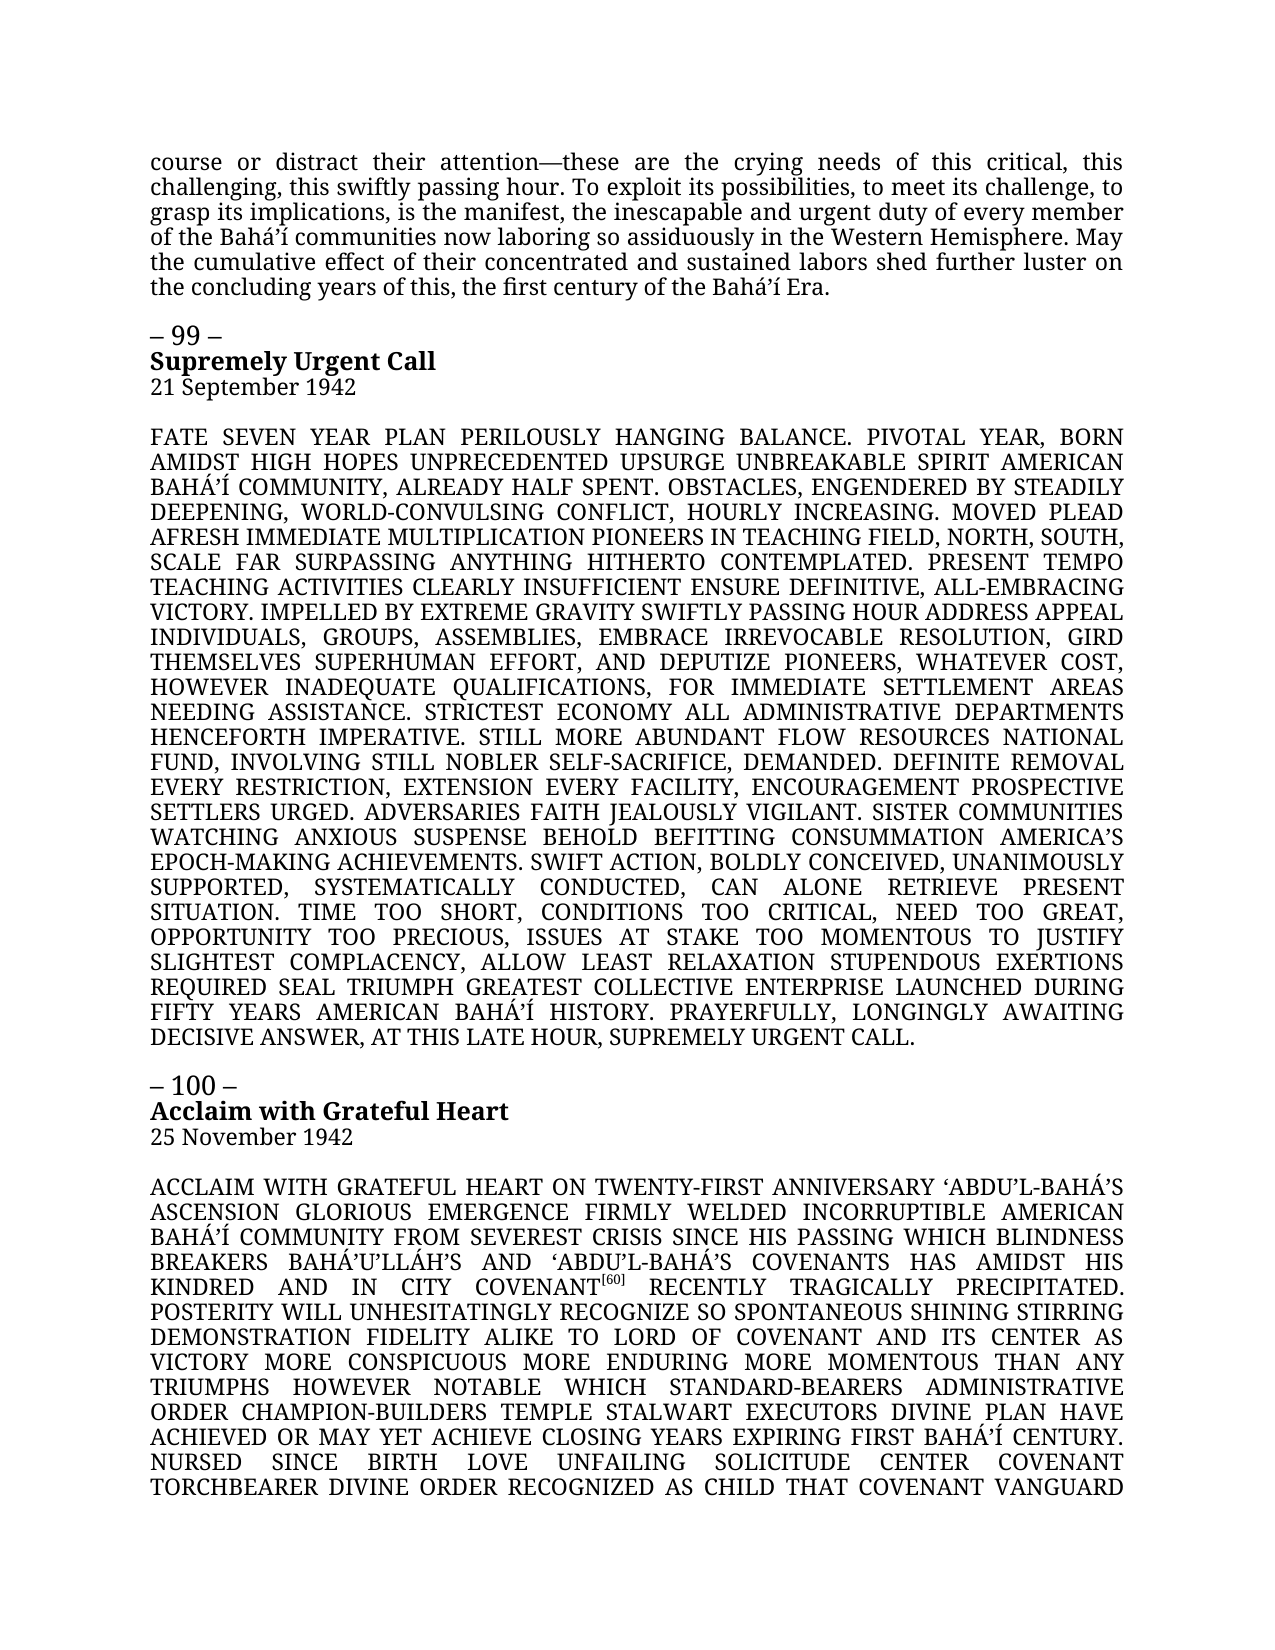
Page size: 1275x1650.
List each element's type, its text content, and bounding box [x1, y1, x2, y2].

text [150, 1175, 1125, 1500]
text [150, 150, 1125, 300]
text FATE SEVEN YEAR PLAN PERILOUSLY HANGING BALANCE. PIVOTAL YEAR, BORN AMIDST HIGH HOPES UNPRECEDENTED UPSURGE UNBREAKABLE SPIRIT AMERICAN BAHÁ’Í COMMUNITY, ALREADY HALF SPENT. OBSTACLES, ENGENDERED BY STEADILY DEEPENING, WORLD-CONVULSING CONFLICT, HOURLY INCREASING. MOVED PLEAD AFRESH IMMEDIATE MULTIPLICATION PIONEERS IN TEACHING FIELD, NORTH, SOUTH, SCALE FAR SURPASSING ANYTHING HITHERTO CONTEMPLATED. PRESENT TEMPO TEACHING ACTIVITIES CLEARLY INSUFFICIENT ENSURE DEFINITIVE, ALL-EMBRACING VICTORY. IMPELLED BY EXTREME GRAVITY SWIFTLY PASSING HOUR ADDRESS APPEAL INDIVIDUALS, GROUPS, ASSEMBLIES, EMBRACE IRREVOCABLE RESOLUTION, GIRD THEMSELVES SUPERHUMAN EFFORT, AND DEPUTIZE PIONEERS, WHATEVER COST, HOWEVER INADEQUATE QUALIFICATIONS, FOR IMMEDIATE SETTLEMENT AREAS NEEDING ASSISTANCE. STRICTEST ECONOMY ALL ADMINISTRATIVE DEPARTMENTS HENCEFORTH IMPERATIVE. STILL MORE ABUNDANT FLOW RESOURCES NATIONAL FUND, INVOLVING STILL NOBLER SELF-SACRIFICE, DEMANDED. DEFINITE REMOVAL EVERY RESTRICTION, EXTENSION EVERY FACILITY, ENCOURAGEMENT PROSPECTIVE SETTLERS URGED. ADVERSARIES FAITH JEALOUSLY VIGILANT. SISTER COMMUNITIES WATCHING ANXIOUS SUSPENSE BEHOLD BEFITTING CONSUMMATION AMERICA’S EPOCH-MAKING ACHIEVEMENTS. SWIFT ACTION, BOLDLY CONCEIVED, UNANIMOUSLY SUPPORTED, SYSTEMATICALLY CONDUCTED, CAN ALONE RETRIEVE PRESENT SITUATION. TIME TOO SHORT, CONDITIONS TOO CRITICAL, NEED TOO GREAT, OPPORTUNITY TOO PRECIOUS, ISSUES AT STAKE TOO MOMENTOUS TO JUSTIFY SLIGHTEST COMPLACENCY, ALLOW LEAST RELAXATION STUPENDOUS EXERTIONS REQUIRED SEAL TRIUMPH GREATEST COLLECTIVE ENTERPRISE LAUNCHED DURING FIFTY YEARS AMERICAN BAHÁ’Í HISTORY. PRAYERFULLY, LONGINGLY AWAITING DECISIVE ANSWER, AT THIS LATE HOUR, SUPREMELY URGENT CALL. [150, 425, 1125, 1050]
